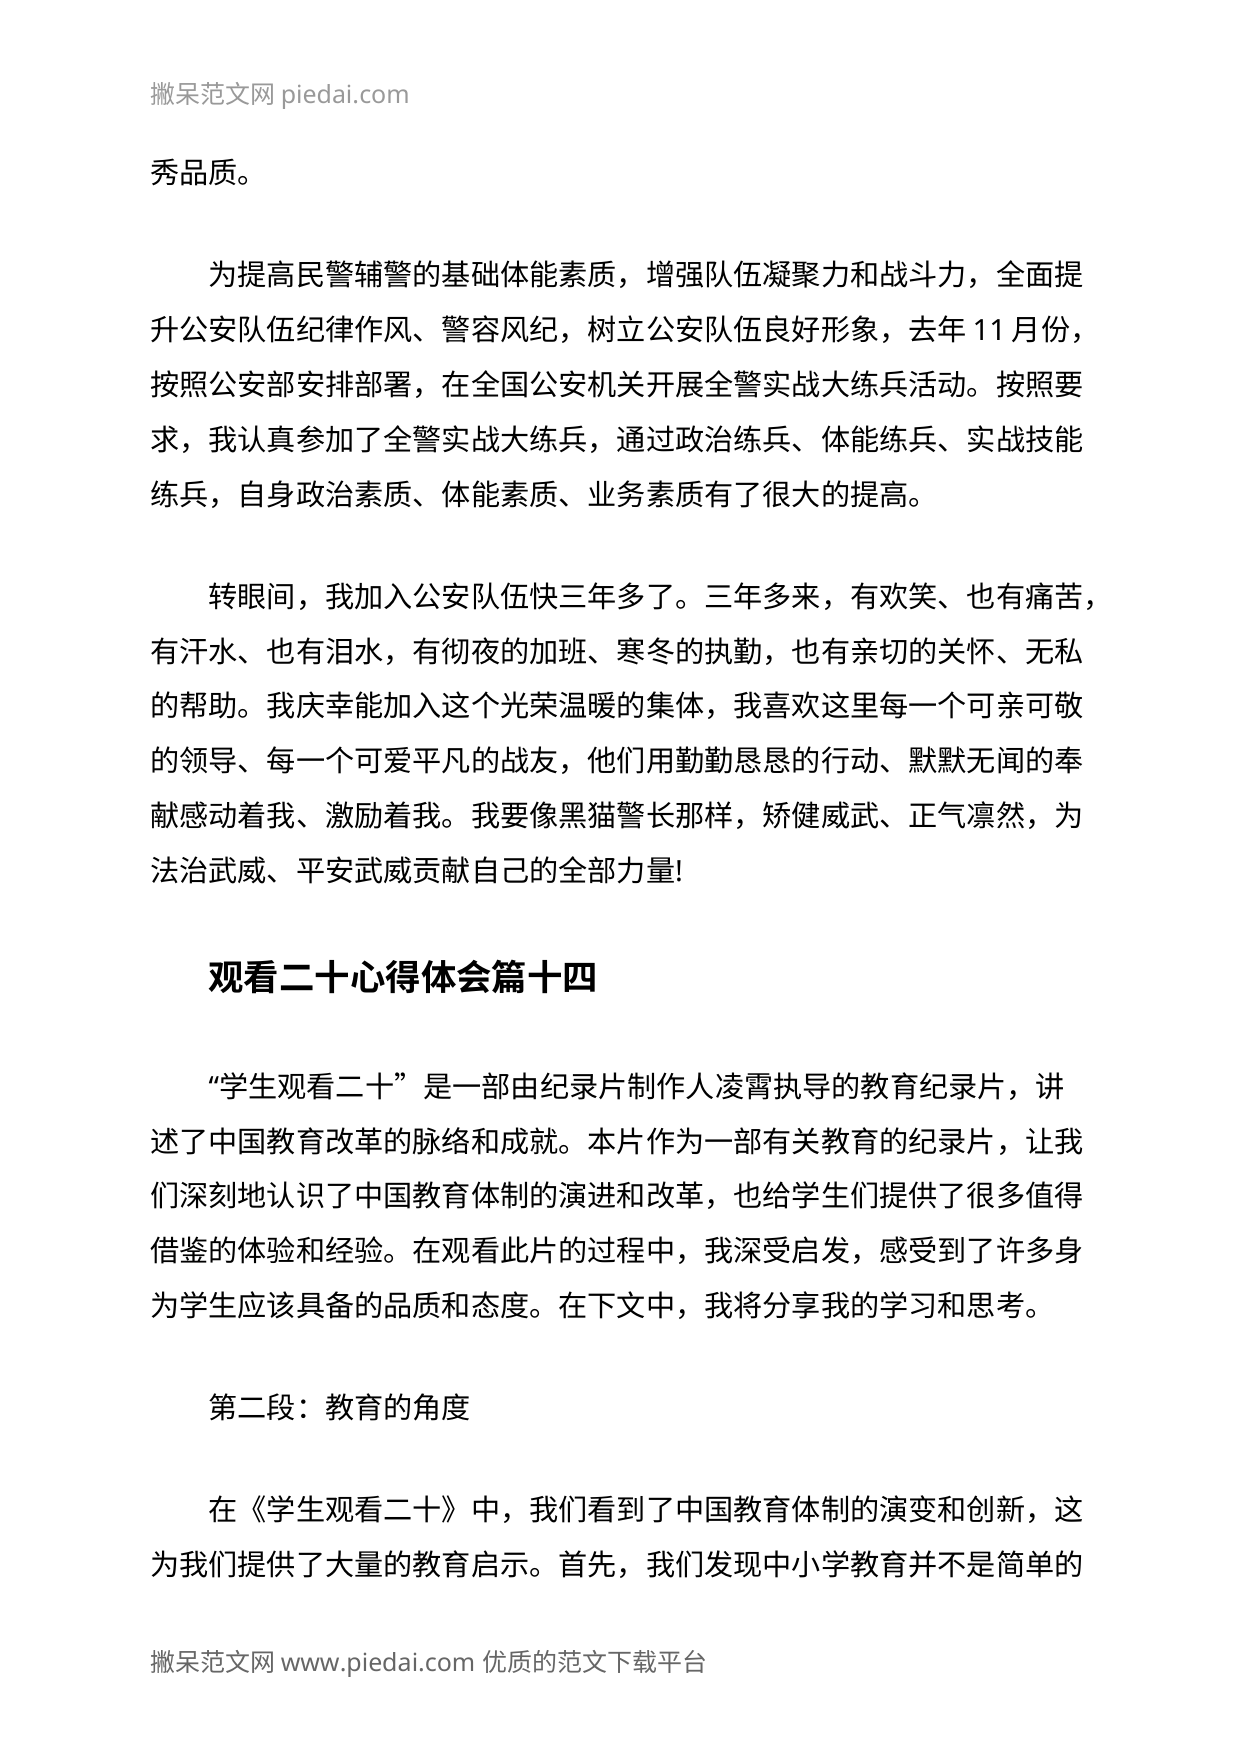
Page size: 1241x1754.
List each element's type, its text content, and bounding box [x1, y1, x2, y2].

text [150, 150, 1090, 192]
text 转眼间，我加入公安队伍快三年多了。三年多来，有欢笑、也有痛苦，有汗水、也有泪水，有彻夜的加班、寒冬的执勤，也有亲切的关怀、无私的帮助。我庆幸能加入这个光荣温暖的集体，我喜欢这里每一个可亲可敬的领导、每一个可爱平凡的战友，他们用勤勤恳恳的行动、默默无闻的奉献感动着我、激励着我。我要像黑猫警长那样，矫健威武、正气凛然，为法治武威、平安武威贡献自己的全部力量! [150, 573, 1090, 890]
text 为提高民警辅警的基础体能素质，增强队伍凝聚力和战斗力，全面提升公安队伍纪律作风、警容风纪，树立公安队伍良好形象，去年11月份，按照公安部安排部署，在全国公安机关开展全警实战大练兵活动。按照要求，我认真参加了全警实战大练兵，通过政治练兵、体能练兵、实战技能练兵，自身政治素质、体能素质、业务素质有了很大的提高。 [150, 252, 1090, 514]
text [150, 1486, 1090, 1583]
text 观看二十心得体会篇十四 [150, 950, 1090, 1001]
text 第二段：教育的角度 [150, 1384, 1090, 1427]
text “学生观看二十”是一部由纪录片制作人凌霄执导的教育纪录片，讲述了中国教育改革的脉络和成就。本片作为一部有关教育的纪录片，让我们深刻地认识了中国教育体制的演进和改革，也给学生们提供了很多值得借鉴的体验和经验。在观看此片的过程中，我深受启发，感受到了许多身为学生应该具备的品质和态度。在下文中，我将分享我的学习和思考。 [150, 1063, 1090, 1325]
